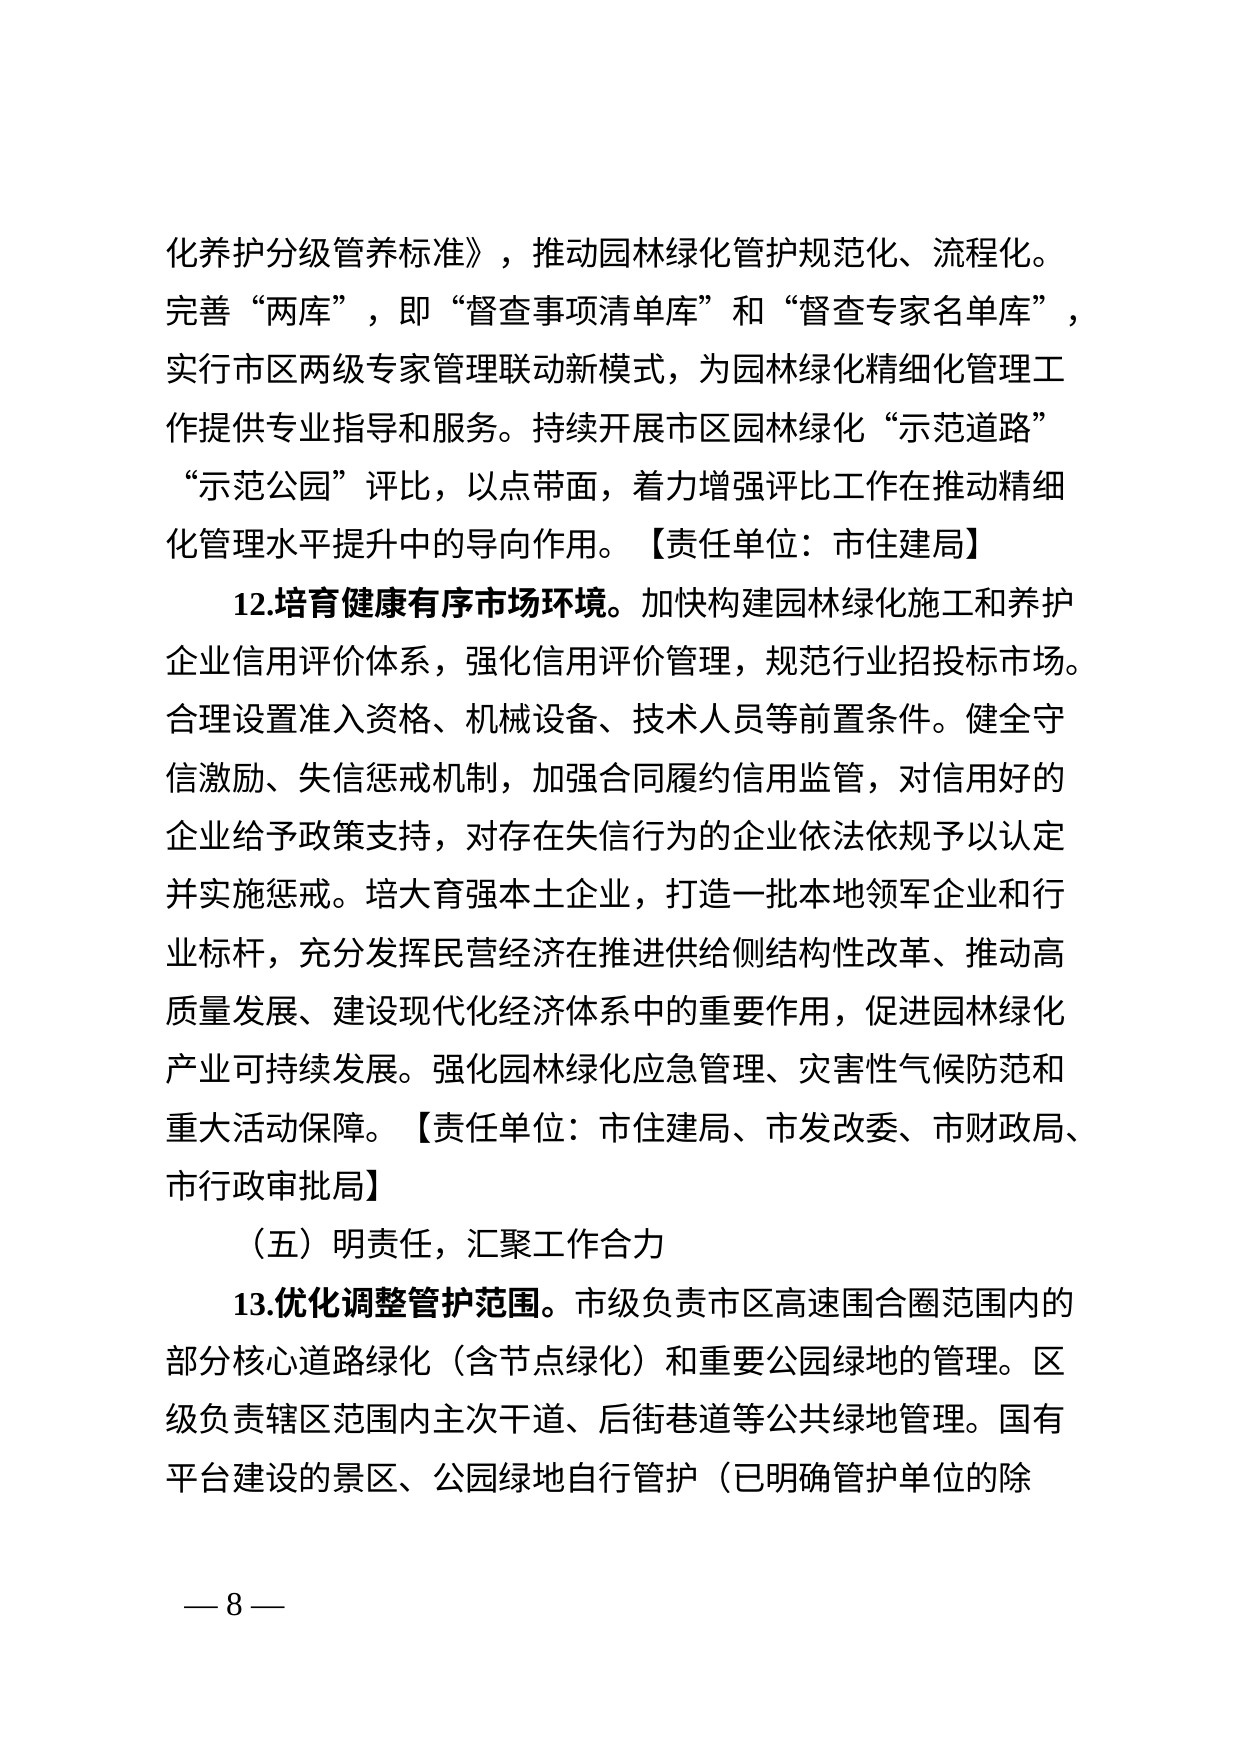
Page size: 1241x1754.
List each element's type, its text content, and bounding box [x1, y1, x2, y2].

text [165, 218, 1087, 568]
text 12.培育健康有序市场环境。加快构建园林绿化施工和养护企业信用评价体系，强化信用评价管理，规范行业招投标市场。合理设置准入资格、机械设备、技术人员等前置条件。健全守信激励、失信惩戒机制，加强合同履约信用监管，对信用好的企业给予政策支持，对存在失信行为的企业依法依规予以认定并实施惩戒。培大育强本土企业，打造一批本地领军企业和行业标杆，充分发挥民营经济在推进供给侧结构性改革、推动高质量发展、建设现代化经济体系中的重要作用，促进园林绿化产业可持续发展。强化园林绿化应急管理、灾害性气候防范和重大活动保障。【责任单位：市住建局、市发改委、市财政局、市行政审批局】 [165, 568, 1087, 1210]
text （五）明责任，汇聚工作合力 [165, 1210, 1087, 1268]
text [165, 1268, 1087, 1502]
